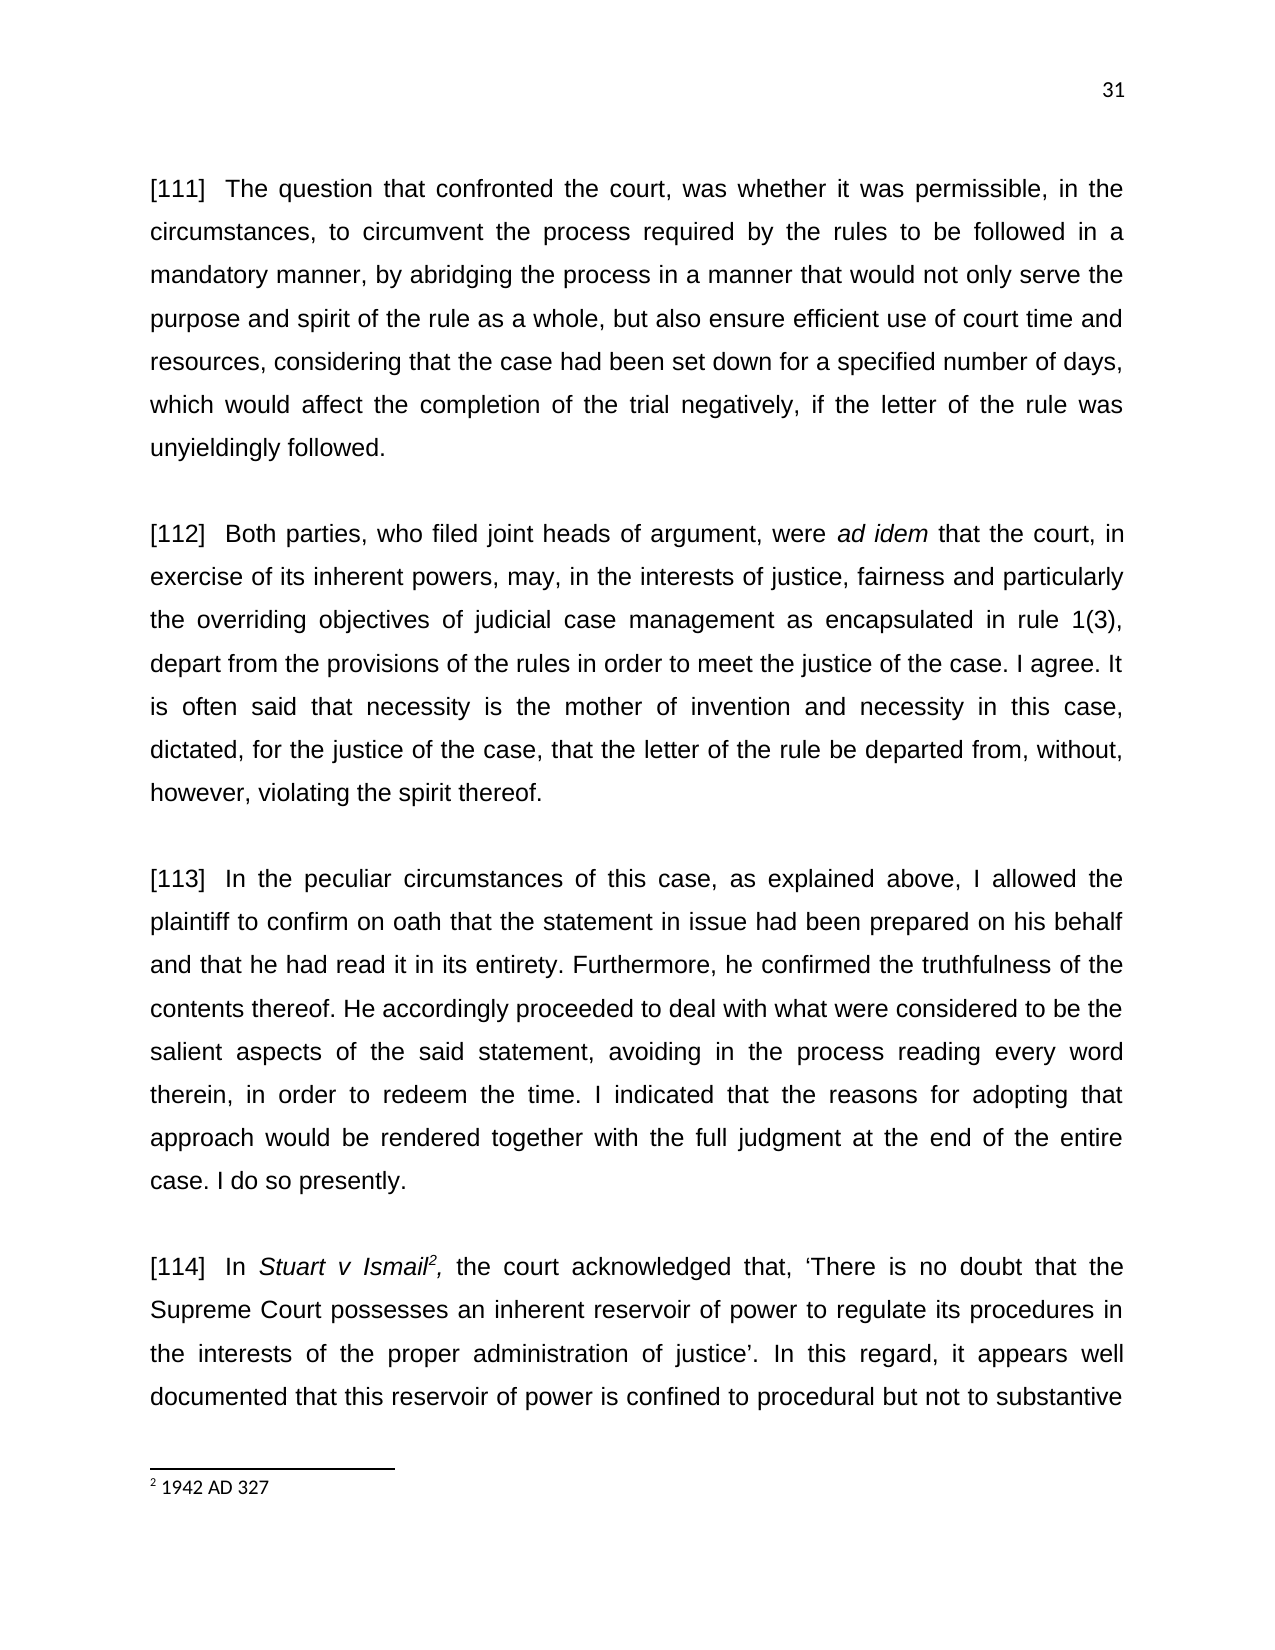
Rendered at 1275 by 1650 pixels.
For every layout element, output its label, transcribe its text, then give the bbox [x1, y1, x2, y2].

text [150, 1252, 1125, 1410]
text [111] The question that confronted the court, was whether it was permissible, in the circumstances, to circumvent the process required by the rules to be followed in a mandatory manner, by abridging the process in a manner that would not only serve the purpose and spirit of the rule as a whole, but also ensure efficient use of court time and resources, considering that the case had been set down for a specified number of days, which would affect the completion of the trial negatively, if the letter of the rule was unyieldingly followed. [150, 174, 1125, 462]
text [113] In the peculiar circumstances of this case, as explained above, I allowed the plaintiff to confirm on oath that the statement in issue had been prepared on his behalf and that he had read it in its entirety. Furthermore, he confirmed the truthfulness of the contents thereof. He accordingly proceeded to deal with what were considered to be the salient aspects of the said statement, avoiding in the process reading every word therein, in order to redeem the time. I indicated that the reasons for adopting that approach would be rendered together with the full judgment at the end of the entire case. I do so presently. [150, 864, 1125, 1195]
text [112] Both parties, who filed joint heads of argument, were ad idem that the court, in exercise of its inherent powers, may, in the interests of justice, fairness and particularly the overriding objectives of judicial case management as encapsulated in rule 1(3), depart from the provisions of the rules in order to meet the justice of the case. I agree. It is often said that necessity is the mother of invention and necessity in this case, dictated, for the justice of the case, that the letter of the rule be departed from, without, however, violating the spirit thereof. [150, 519, 1125, 807]
